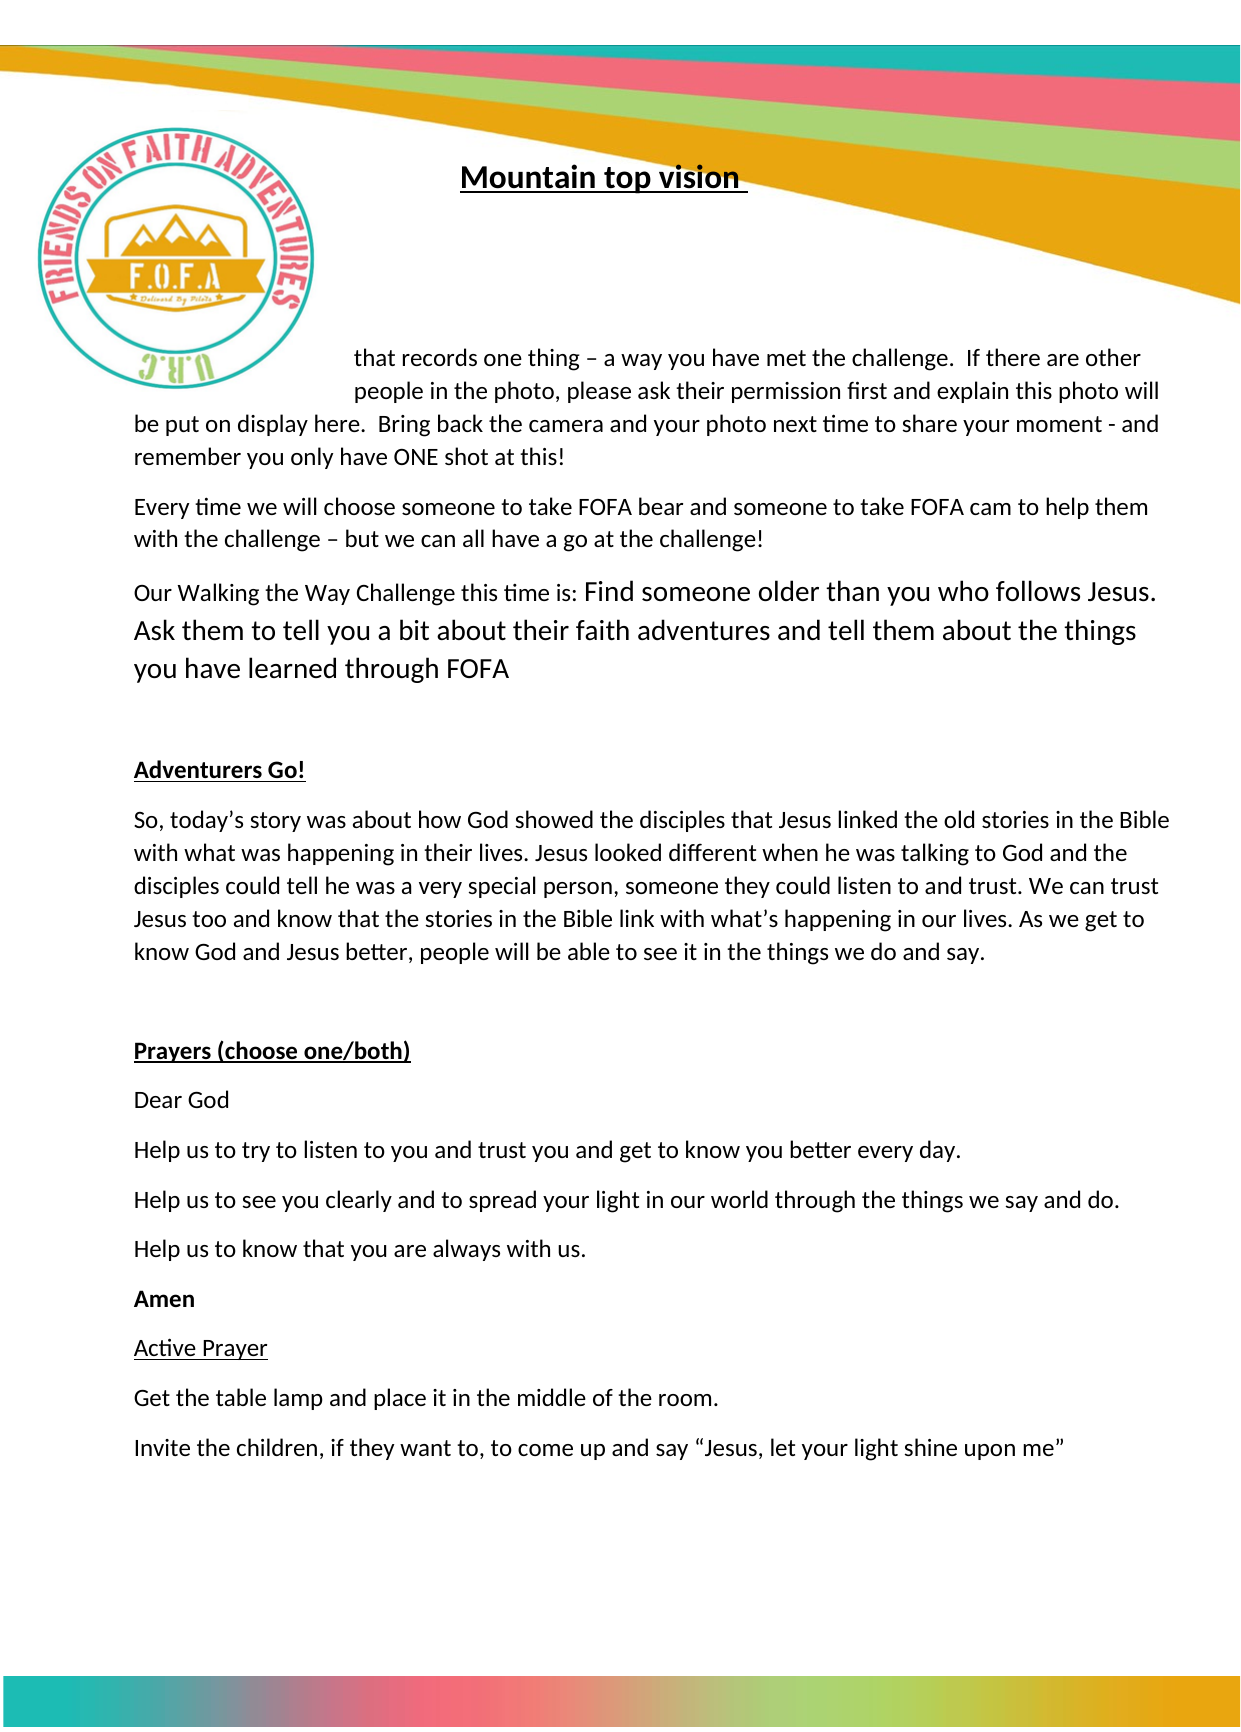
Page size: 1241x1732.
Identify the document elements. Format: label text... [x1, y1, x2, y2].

text Invite the children, if they want to, to come up and say “Jesus, let your light shine upon me” [133, 1432, 1187, 1462]
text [133, 340, 1187, 472]
text Help us to try to listen to you and trust you and get to know you better every day. [133, 1134, 1187, 1165]
text Our Walking the Way Challenge this time is: Find someone older than you who follows Jesus. Ask them to tell you a bit about their faith adventures and tell them about the things you have learned through FOFA [133, 573, 1187, 686]
text Prayers (choose one/both) [133, 1035, 1187, 1066]
text So, today’s story was about how God showed the disciples that Jesus linked the old stories in the Bible with what was happening in their lives. Jesus looked different when he was talking to God and the disciples could tell he was a very special person, someone they could listen to and trust. We can trust Jesus too and know that the stories in the Bible link with what’s happening in our lives. As we get to know God and Jesus better, people will be able to see it in the things we do and say. [133, 804, 1187, 966]
text Every time we will choose someone to take FOFA bear and someone to take FOFA cam to help them with the challenge – but we can all have a go at the challenge! [133, 491, 1187, 554]
text Get the table lamp and place it in the middle of the room. [133, 1382, 1187, 1413]
text Help us to see you clearly and to spread your light in our world through the things we say and do. [133, 1184, 1187, 1214]
text Dear God [133, 1085, 1187, 1115]
text Help us to know that you are always with us. [133, 1233, 1187, 1264]
picture [3, 1676, 1241, 1727]
picture [0, 45, 1241, 408]
text Adventurers Go! [133, 755, 1187, 785]
text Active Prayer [133, 1333, 1187, 1363]
text Amen [133, 1283, 1187, 1313]
